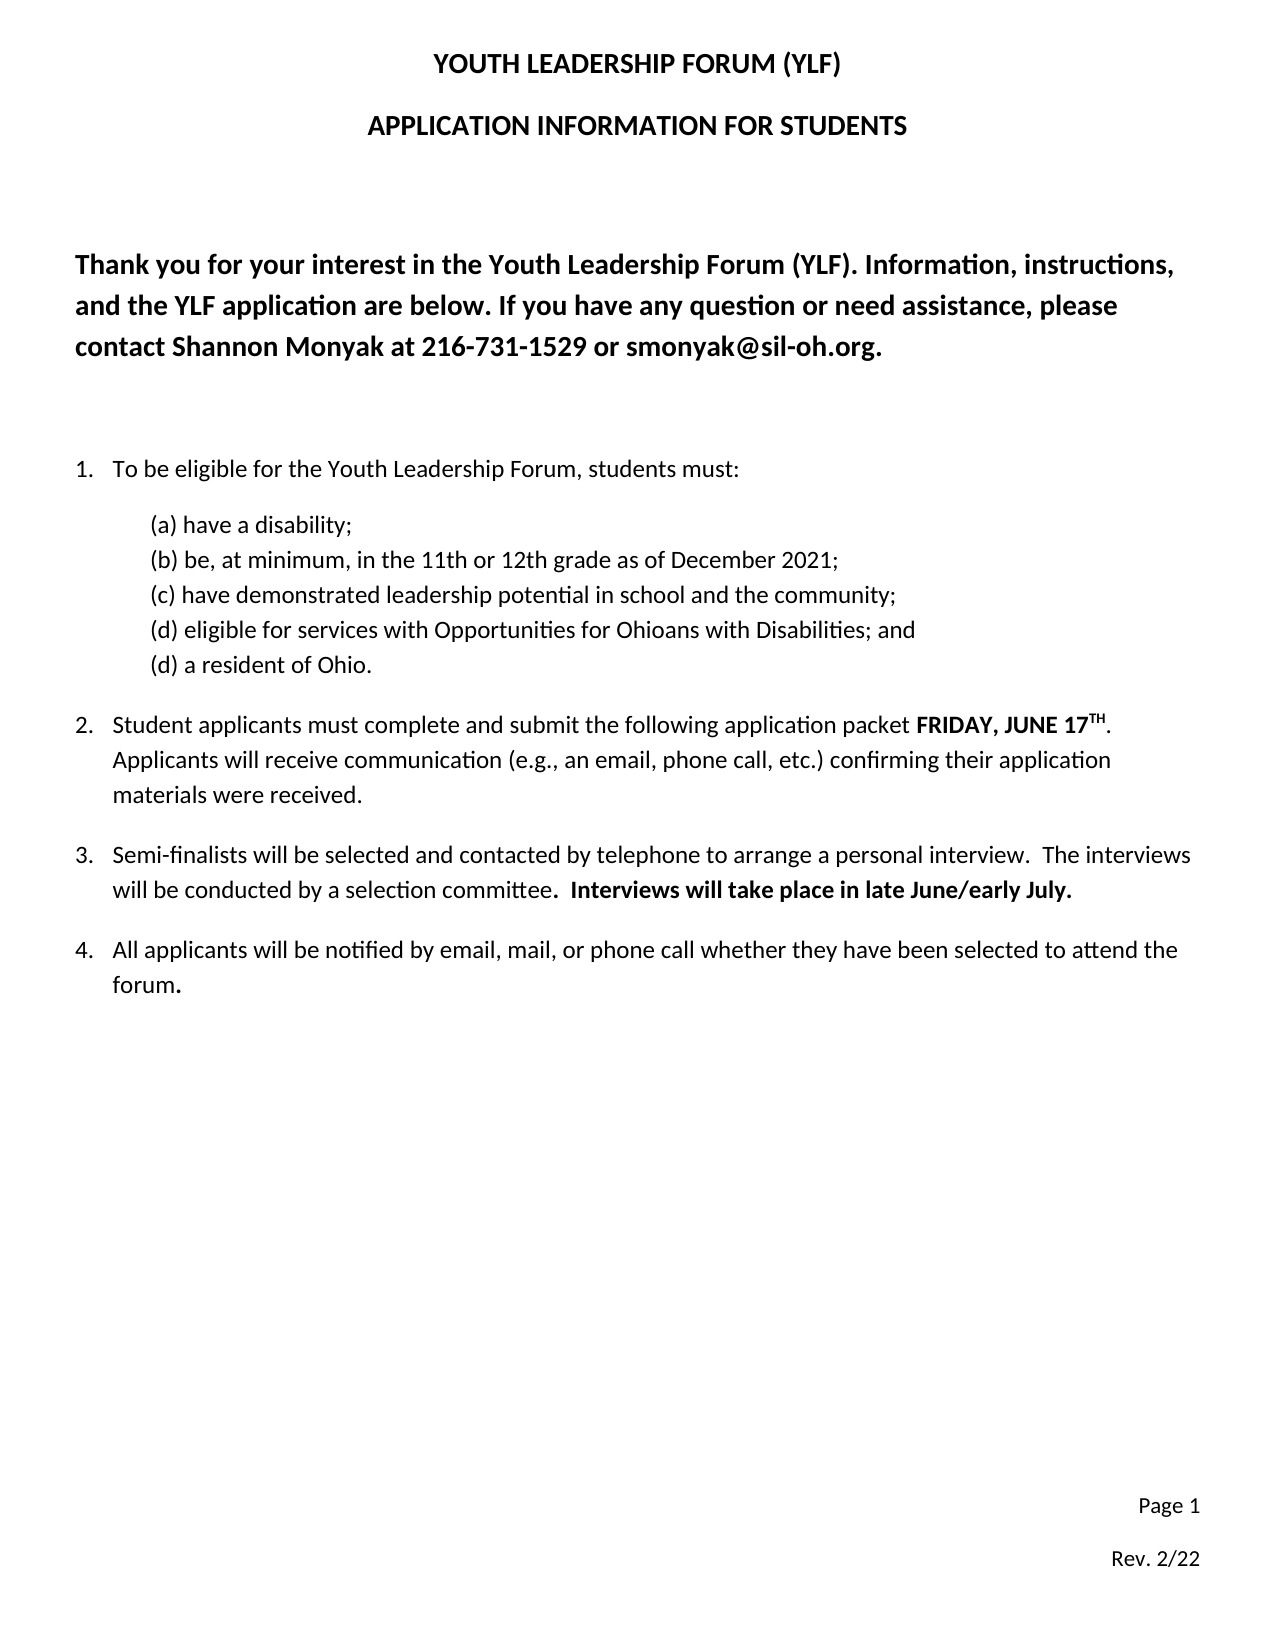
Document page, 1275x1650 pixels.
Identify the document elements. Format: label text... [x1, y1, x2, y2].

text Thank you for your interest in the Youth Leadership Forum (YLF). Information, instructions, and the YLF application are below. If you have any question or need assistance, please contact Shannon Monyak at 216-731-1529 or smonyak@sil-oh.org. [75, 246, 1200, 364]
text (a) have a disability; [150, 509, 1200, 540]
text (d) eligible for services with Opportunities for Ohioans with Disabilities; and [150, 614, 1200, 645]
text 1. To be eligible for the Youth Leadership Forum, students must: [75, 453, 1200, 484]
text 3. Semi-finalists will be selected and contacted by telephone to arrange a personal interview. The interviews will be conducted by a selection committee. Interviews will take place in late June/early July. [75, 839, 1200, 905]
text 4. All applicants will be notified by email, mail, or phone call whether they have been selected to attend the forum. [75, 934, 1200, 1000]
text (c) have demonstrated leadership potential in school and the community; [150, 579, 1200, 610]
text (d) a resident of Ohio. [150, 649, 1200, 680]
text (b) be, at minimum, in the 11th or 12th grade as of December 2021; [150, 544, 1200, 575]
text 2. Student applicants must complete and submit the following application packet FRIDAY, JUNE 17TH. Applicants will receive communication (e.g., an email, phone call, etc.) confirming their application materials were received. [75, 709, 1200, 810]
